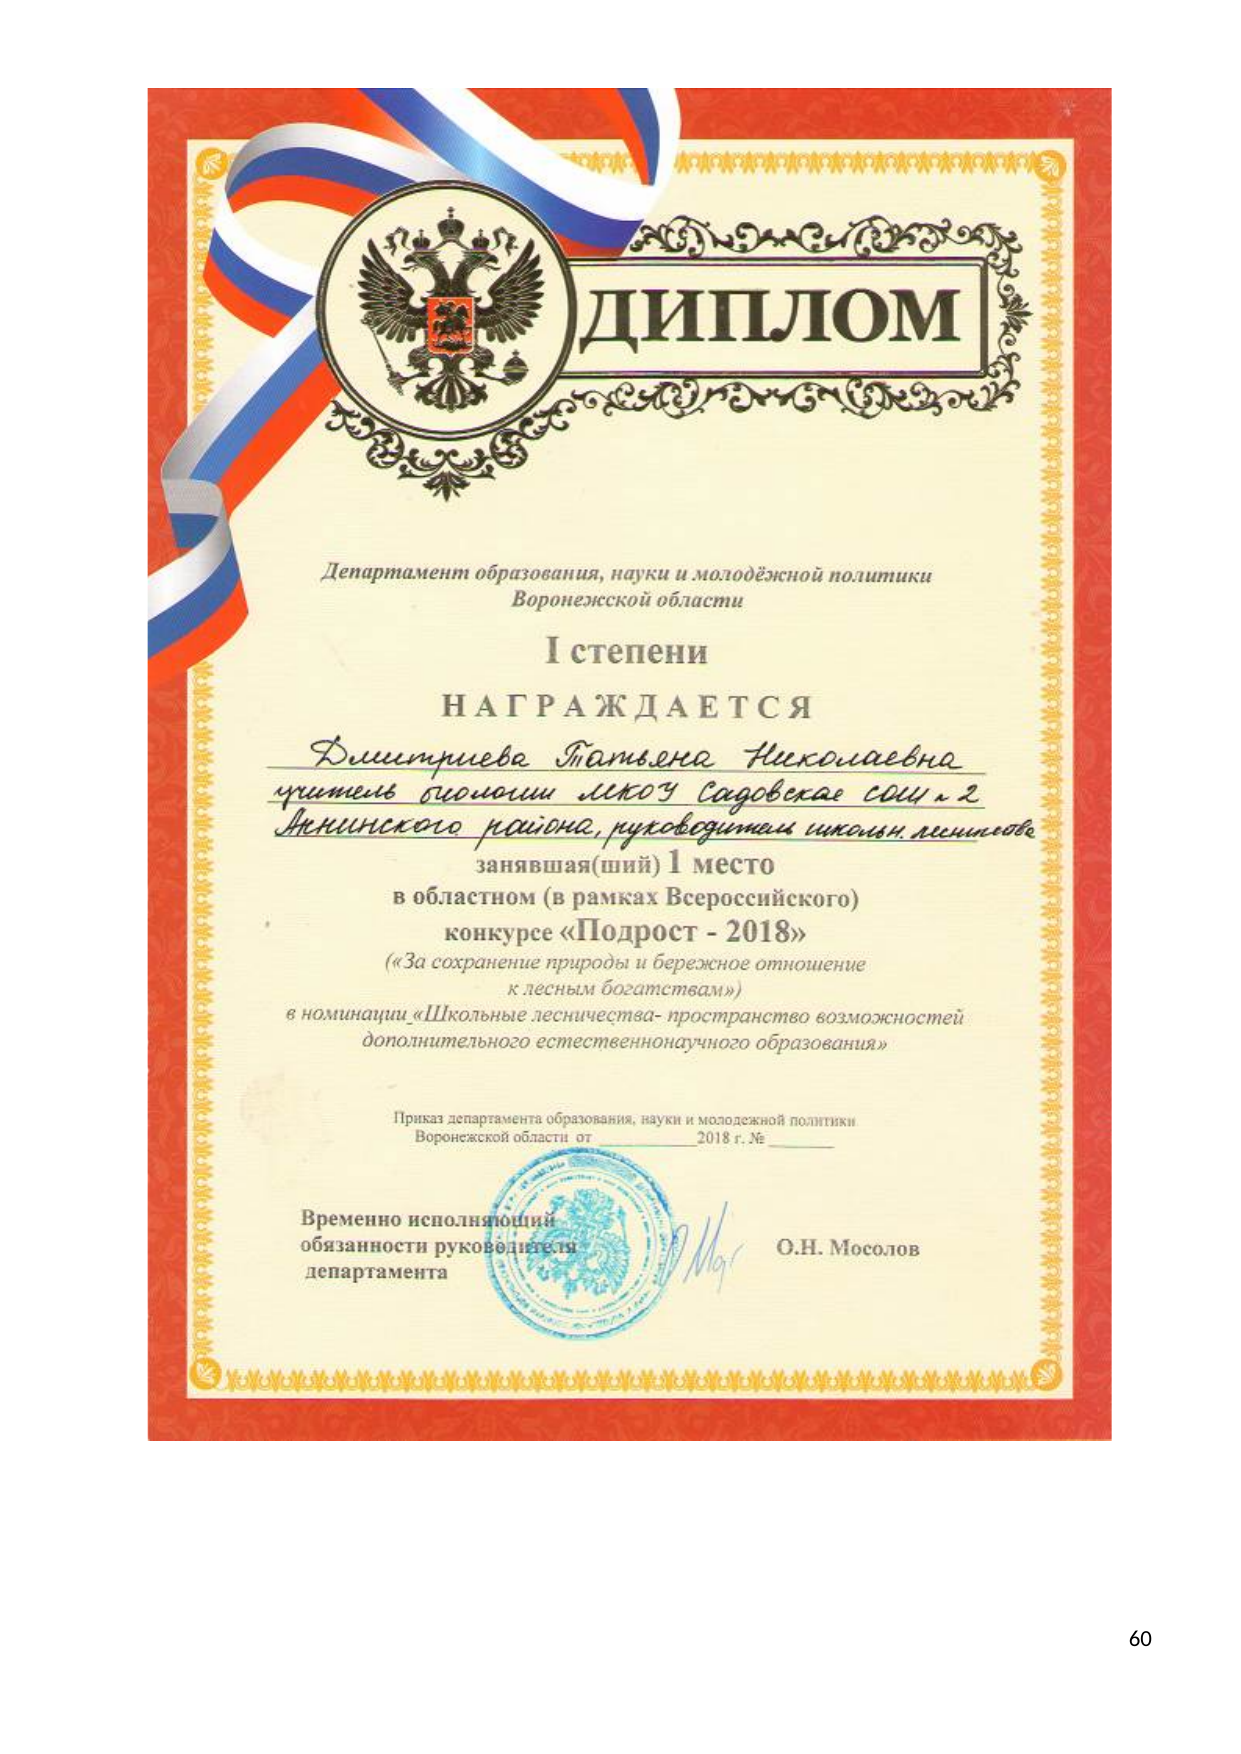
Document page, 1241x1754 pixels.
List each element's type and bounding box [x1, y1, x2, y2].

picture [147, 88, 1112, 1441]
